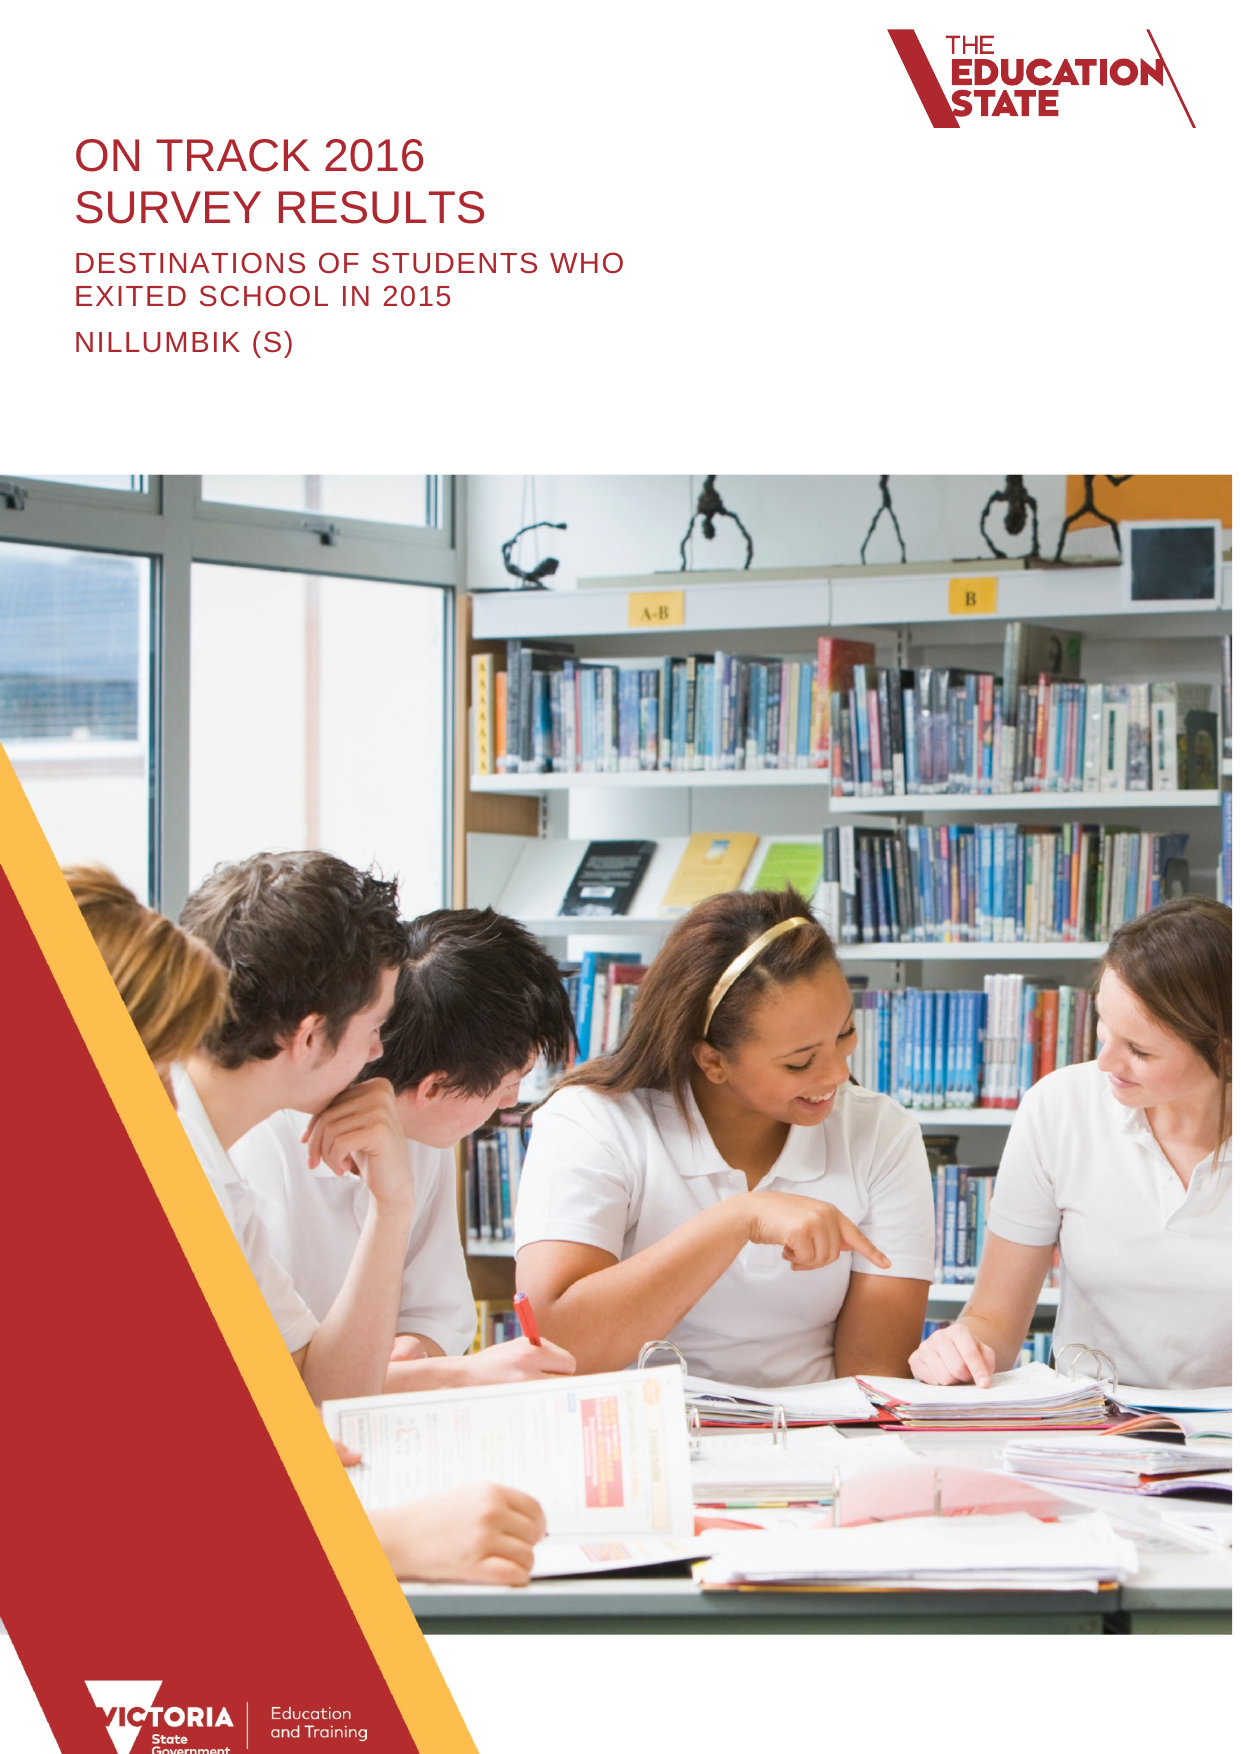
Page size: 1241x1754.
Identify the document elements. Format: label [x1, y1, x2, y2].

picture [0, 472, 1233, 1754]
